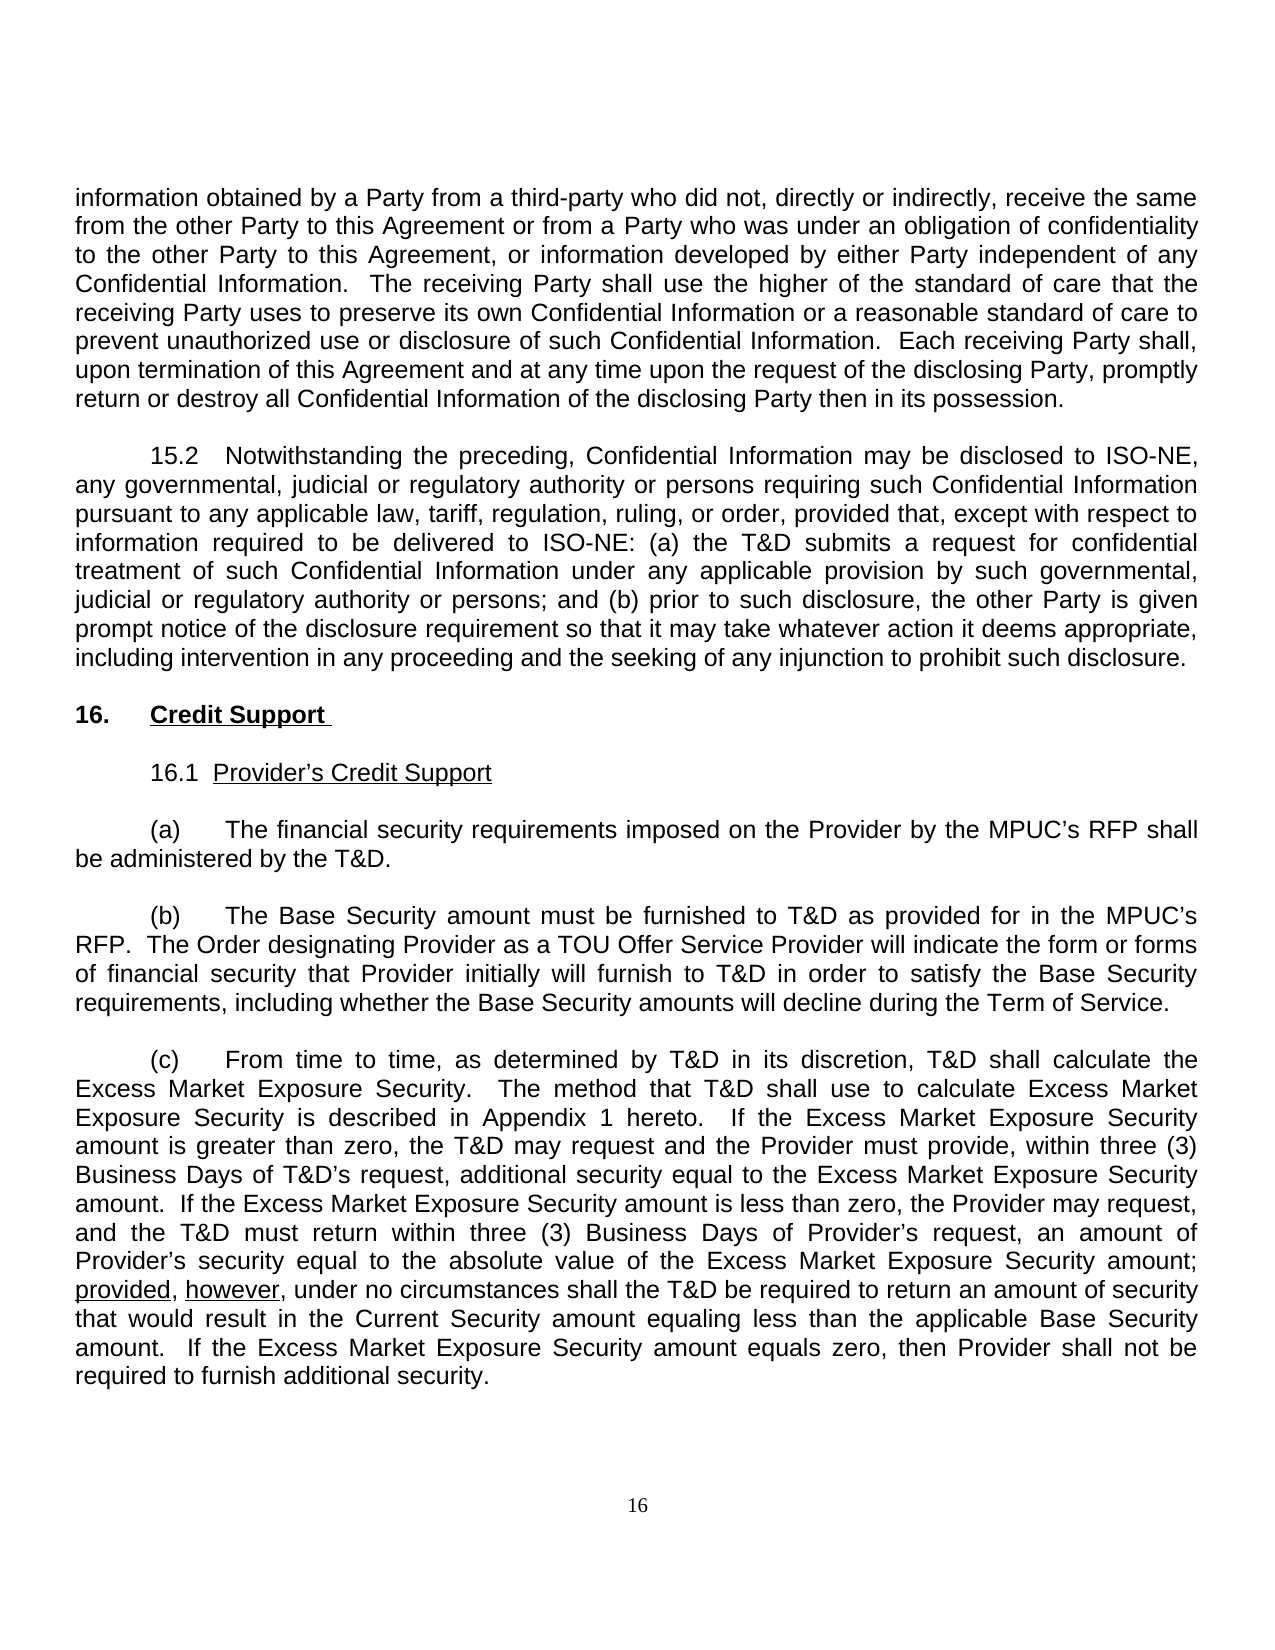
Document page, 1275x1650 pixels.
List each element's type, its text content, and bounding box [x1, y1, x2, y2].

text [75, 182, 1200, 412]
text 16. Credit Support [75, 700, 1200, 729]
text (b) The Base Security amount must be furnished to T&D as provided for in the MPUC’s RFP. The Order designating Provider as a TOU Offer Service Provider will indicate the form or forms of financial security that Provider initially will furnish to T&D in order to satisfy the Base Security requirements, including whether the Base Security amounts will decline during the Term of Service. [75, 901, 1200, 1016]
text (c) From time to time, as determined by T&D in its discretion, T&D shall calculate the Excess Market Exposure Security. The method that T&D shall use to calculate Excess Market Exposure Security is described in Appendix 1 hereto. If the Excess Market Exposure Security amount is greater than zero, the T&D may request and the Provider must provide, within three (3) Business Days of T&D’s request, additional security equal to the Excess Market Exposure Security amount. If the Excess Market Exposure Security amount is less than zero, the Provider may request, and the T&D must return within three (3) Business Days of Provider’s request, an amount of Provider’s security equal to the absolute value of the Excess Market Exposure Security amount; provided, however, under no circumstances shall the T&D be required to return an amount of security that would result in the Current Security amount equaling less than the applicable Base Security amount. If the Excess Market Exposure Security amount equals zero, then Provider shall not be required to furnish additional security. [75, 1045, 1200, 1390]
text 16.1 Provider’s Credit Support [75, 757, 1200, 786]
text 15.2 Notwithstanding the preceding, Confidential Information may be disclosed to ISO-NE, any governmental, judicial or regulatory authority or persons requiring such Confidential Information pursuant to any applicable law, tariff, regulation, ruling, or order, provided that, except with respect to information required to be delivered to ISO-NE: (a) the T&D submits a request for confidential treatment of such Confidential Information under any applicable provision by such governmental, judicial or regulatory authority or persons; and (b) prior to such disclosure, the other Party is given prompt notice of the disclosure requirement so that it may take whatever action it deems appropriate, including intervention in any proceeding and the seeking of any injunction to prohibit such disclosure. [75, 441, 1200, 671]
text (a) The financial security requirements imposed on the Provider by the MPUC’s RFP shall be administered by the T&D. [75, 815, 1200, 872]
